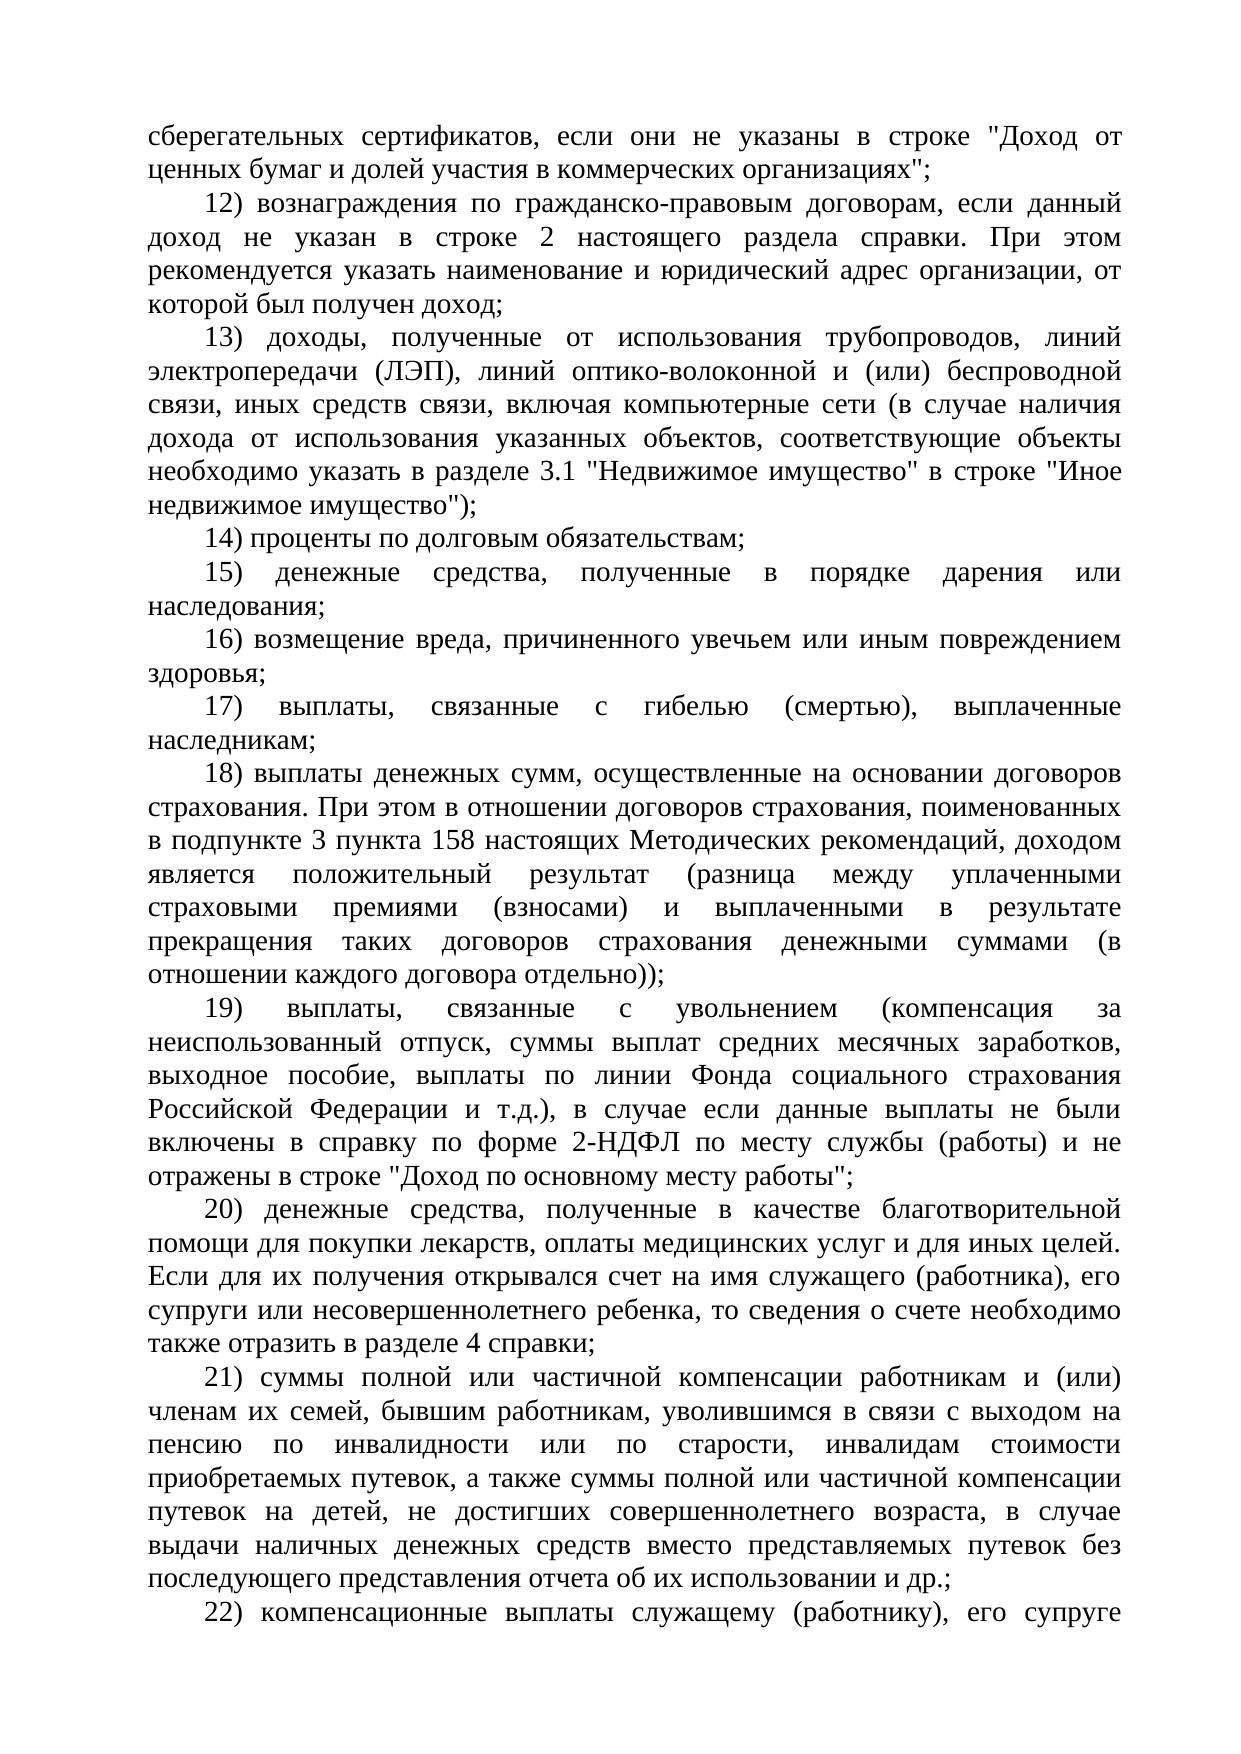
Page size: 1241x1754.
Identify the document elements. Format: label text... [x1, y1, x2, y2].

text 15) денежные средства, полученные в порядке дарения или наследования; [148, 554, 1122, 621]
text 17) выплаты, связанные с гибелью (смертью), выплаченные наследникам; [148, 688, 1122, 755]
text 13) доходы, полученные от использования трубопроводов, линий электропередачи (ЛЭП), линий оптико-волоконной и (или) беспроводной связи, иных средств связи, включая компьютерные сети (в случае наличия дохода от использования указанных объектов, соответствующие объекты необходимо указать в разделе 3.1 "Недвижимое имущество" в строке "Иное недвижимое имущество"); [148, 319, 1122, 521]
text 20) денежные средства, полученные в качестве благотворительной помощи для покупки лекарств, оплаты медицинских услуг и для иных целей. Если для их получения открывался счет на имя служащего (работника), его супруги или несовершеннолетнего ребенка, то сведения о счете необходимо также отразить в разделе 4 справки; [148, 1191, 1122, 1359]
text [148, 118, 1122, 185]
text 19) выплаты, связанные с увольнением (компенсация за неиспользованный отпуск, суммы выплат средних месячных заработков, выходное пособие, выплаты по линии Фонда социального страхования Российской Федерации и т.д.), в случае если данные выплаты не были включены в справку по форме 2-НДФЛ по месту службы (работы) и не отражены в строке "Доход по основному месту работы"; [148, 990, 1122, 1191]
text 16) возмещение вреда, причиненного увечьем или иным повреждением здоровья; [148, 621, 1122, 688]
text 12) вознаграждения по гражданско-правовым договорам, если данный доход не указан в строке 2 настоящего раздела справки. При этом рекомендуется указать наименование и юридический адрес организации, от которой был получен доход; [148, 185, 1122, 319]
text 14) проценты по долговым обязательствам; [148, 521, 1122, 554]
text 21) суммы полной или частичной компенсации работникам и (или) членам их семей, бывшим работникам, уволившимся в связи с выходом на пенсию по инвалидности или по старости, инвалидам стоимости приобретаемых путевок, а также суммы полной или частичной компенсации путевок на детей, не достигших совершеннолетнего возраста, в случае выдачи наличных денежных средств вместо представляемых путевок без последующего представления отчета об их использовании и др.; [148, 1359, 1122, 1594]
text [148, 1594, 1122, 1627]
text 18) выплаты денежных сумм, осуществленные на основании договоров страхования. При этом в отношении договоров страхования, поименованных в подпункте 3 пункта 158 настоящих Методических рекомендаций, доходом является положительный результат (разница между уплаченными страховыми премиями (взносами) и выплаченными в результате прекращения таких договоров страхования денежными суммами (в отношении каждого договора отдельно)); [148, 755, 1122, 990]
